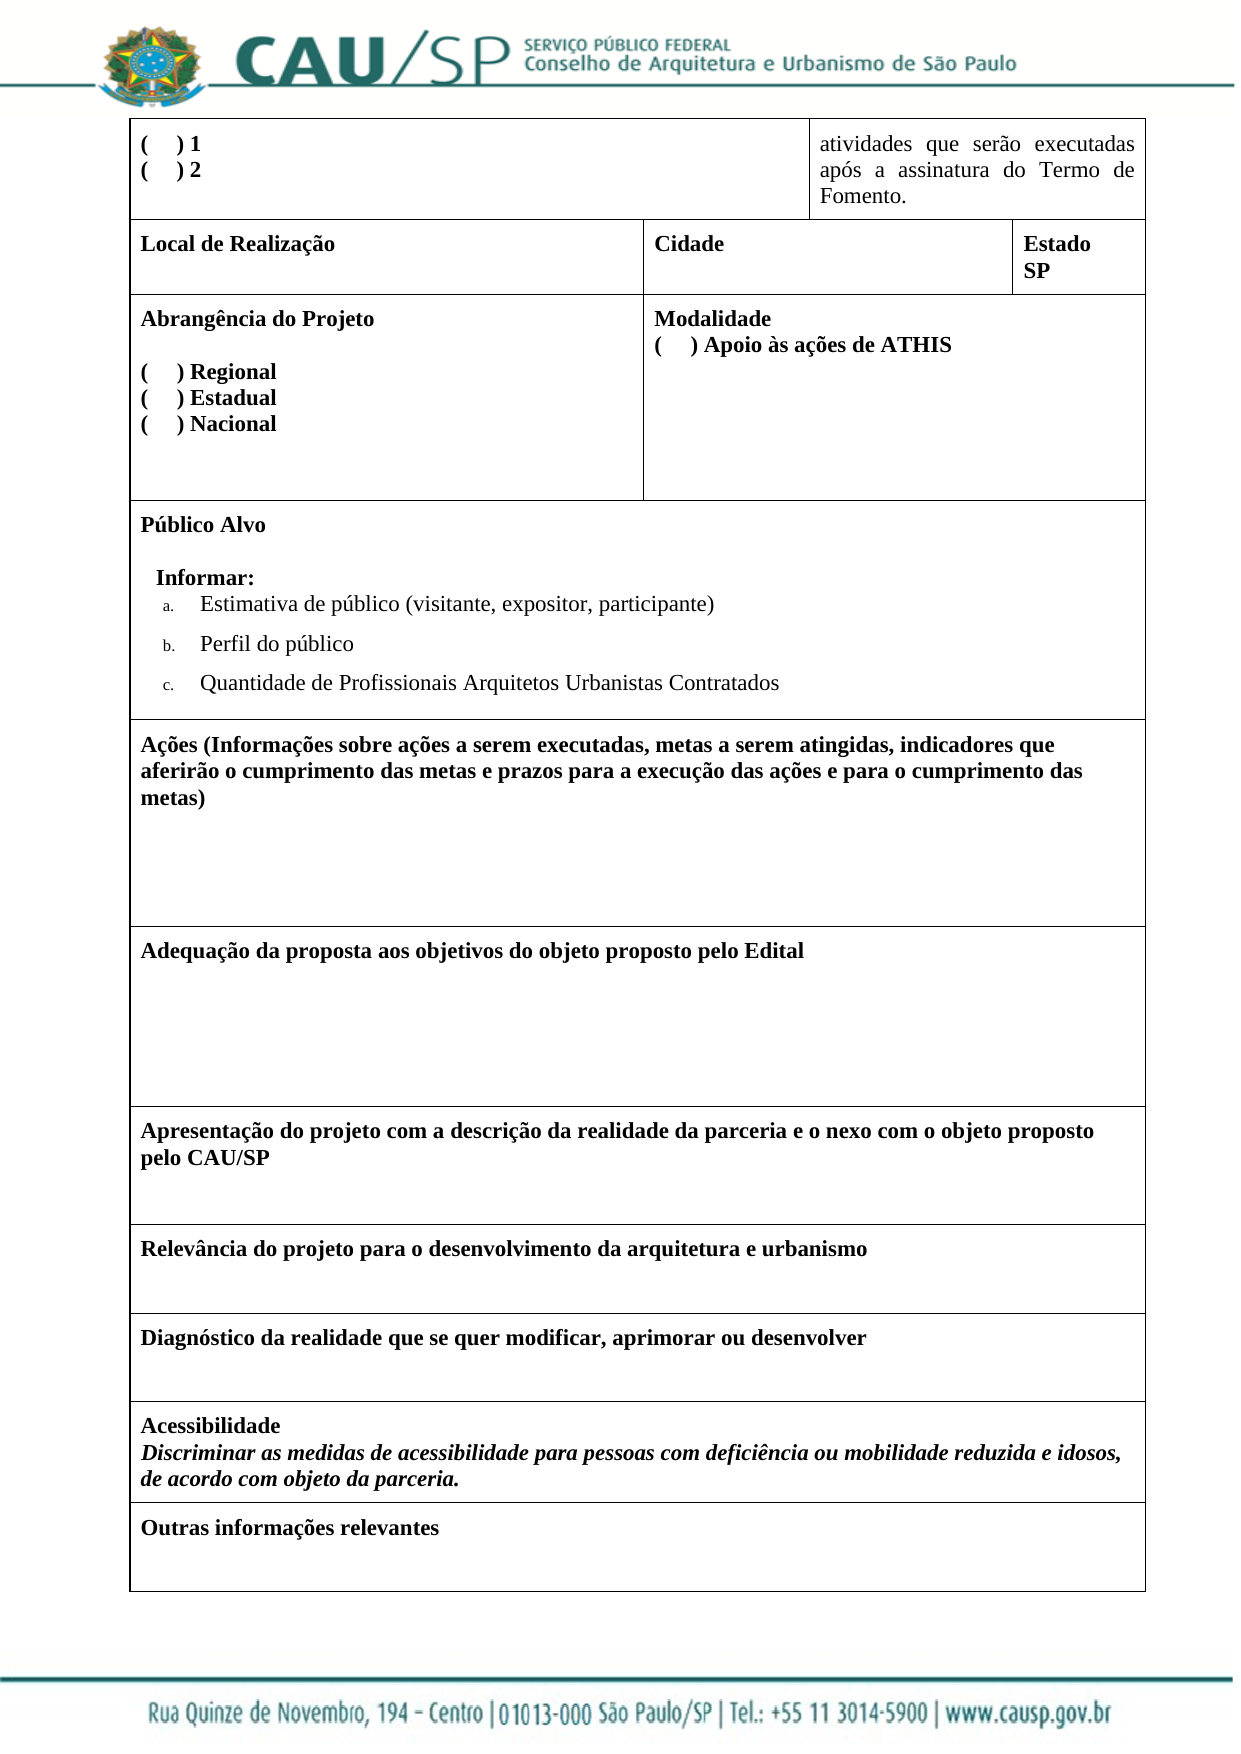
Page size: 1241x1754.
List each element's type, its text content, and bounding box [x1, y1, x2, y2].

table_cell Público Alvo Informar: Estimativa de público (visitante, expositor, participante) Perfil do público Quantidade de Profissionais Arquitetos Urbanistas Contratados [131, 501, 1145, 719]
table_cell Abrangência do Projeto ( ) Regional ( ) Estadual ( ) Nacional [131, 295, 643, 500]
table_cell Local de Realização [131, 220, 643, 294]
picture [0, 0, 1235, 117]
table_cell Apresentação do projeto com a descrição da realidade da parceria e o nexo com o objeto proposto pelo CAU/SP [131, 1107, 1145, 1224]
table_cell Outras informações relevantes [131, 1503, 1145, 1591]
table_cell Relevância do projeto para o desenvolvimento da arquitetura e urbanismo [131, 1225, 1145, 1312]
table_cell Modalidade ( ) Apoio às ações de ATHIS [644, 295, 1145, 500]
table_cell Diagnóstico da realidade que se quer modificar, aprimorar ou desenvolver [131, 1314, 1145, 1401]
table_cell Adequação da proposta aos objetivos do objeto proposto pelo Edital [131, 927, 1145, 1106]
table_cell Acessibilidade Discriminar as medidas de acessibilidade para pessoas com deficiência ou mobilidade reduzida e idosos, de acordo com objeto da parceria. [131, 1402, 1145, 1502]
table_cell Estado SP [1013, 220, 1145, 294]
table_cell Ações (Informações sobre ações a serem executadas, metas a serem atingidas, indicadores que aferirão o cumprimento das metas e prazos para a execução das ações e para o cumprimento das metas) [131, 720, 1145, 926]
table_cell Cidade [644, 220, 1012, 294]
picture [0, 1653, 1233, 1754]
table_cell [131, 119, 809, 219]
